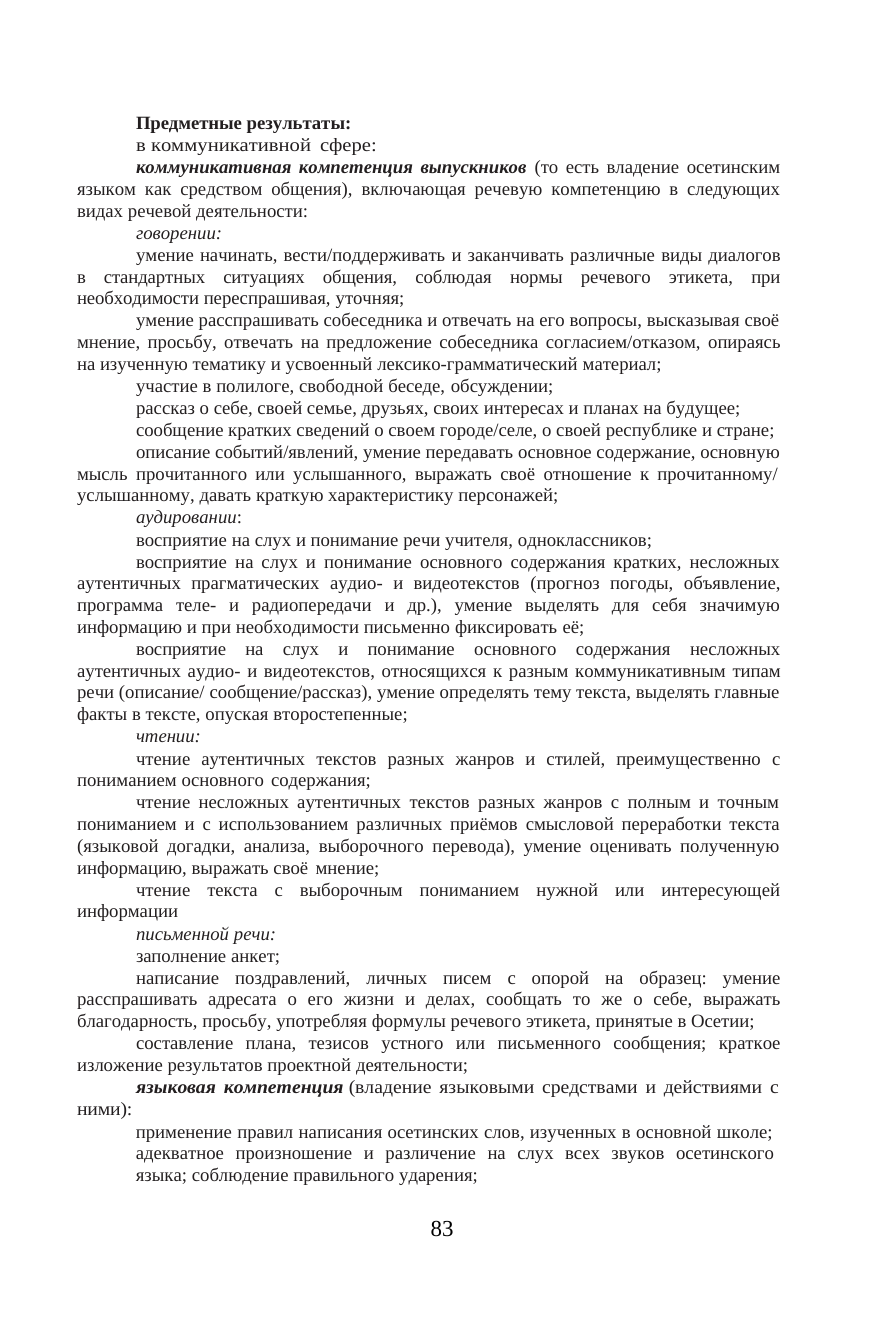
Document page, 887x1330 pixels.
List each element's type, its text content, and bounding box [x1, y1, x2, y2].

text коммуникативная компетенция выпускников (то есть владение осетинским языком как средством общения), включающая речевую компетенцию в следующих видах речевой деятельности: [77, 156, 781, 221]
subtitle Предметные результаты: [136, 112, 822, 133]
text письменной речи: [136, 922, 822, 944]
text восприятие на слух и понимание основного содержания кратких, несложных аутентичных прагматических аудио- и видеотекстов (прогноз погоды, объявление, программа теле- и радиопередачи и др.), умение выделять для себя значимую информацию и при необходимости письменно фиксировать её; [77, 551, 781, 637]
text чтение аутентичных текстов разных жанров и стилей, преимущественно с пониманием основного содержания; [77, 747, 781, 791]
text говорении: [136, 222, 822, 243]
text рассказ о себе, своей семье, друзьях, своих интересах и планах на будущее; сообщение кратких сведений о своем городе/селе, о своей республике и стране; описание событий/явлений, умение передавать основное содержание, основную [136, 397, 822, 462]
text участие в полилоге, свободной беседе, обсуждении; [136, 375, 822, 396]
text чтение несложных аутентичных текстов разных жанров с полным и точным пониманием и с использованием различных приёмов смысловой переработки текста (языковой догадки, анализа, выборочного перевода), умение оценивать полученную информацию, выражать своё мнение; [77, 791, 781, 878]
text применение правил написания осетинских слов, изученных в основной школе; адекватное произношение и различение на слух всех звуков осетинского языка; соблюдение правильного ударения; [136, 1121, 774, 1186]
text в коммуникативной сфере: [136, 134, 822, 156]
text составление плана, тезисов устного или письменного сообщения; краткое изложение результатов проектной деятельности; [77, 1032, 780, 1076]
text умение начинать, вести/поддерживать и заканчивать различные виды диалогов в стандартных ситуациях общения, соблюдая нормы речевого этикета, при необходимости переспрашивая, уточняя; [77, 244, 781, 309]
text аудировании: [136, 506, 822, 528]
text умение расспрашивать собеседника и отвечать на его вопросы, высказывая своё мнение, просьбу, отвечать на предложение собеседника согласием/отказом, опираясь на изученную тематику и усвоенный лексико-грамматический материал; [77, 309, 781, 374]
text языковая компетенция (владение языковыми средствами и действиями с [136, 1076, 822, 1097]
text восприятие на слух и понимание речи учителя, одноклассников; [136, 528, 822, 550]
text ними): [77, 1098, 133, 1119]
text чтение текста с выборочным пониманием нужной или интересующей информации [77, 879, 780, 922]
text заполнение анкет; [136, 944, 822, 966]
text восприятие на слух и понимание основного содержания несложных аутентичных аудио- и видеотекстов, относящихся к разным коммуникативным типам речи (описание/ сообщение/рассказ), умение определять тему текста, выделять главные факты в тексте, опуская второстепенные; [77, 638, 781, 725]
text чтении: [136, 725, 822, 747]
text написание поздравлений, личных писем с опорой на образец: умение расспрашивать адресата о его жизни и делах, сообщать то же о себе, выражать благодарность, просьбу, употребляя формулы речевого этикета, принятые в Осетии; [77, 967, 781, 1032]
text мысль прочитанного или услышанного, выражать своё отношение к прочитанному/ услышанному, давать краткую характеристику персонажей; [77, 463, 810, 506]
